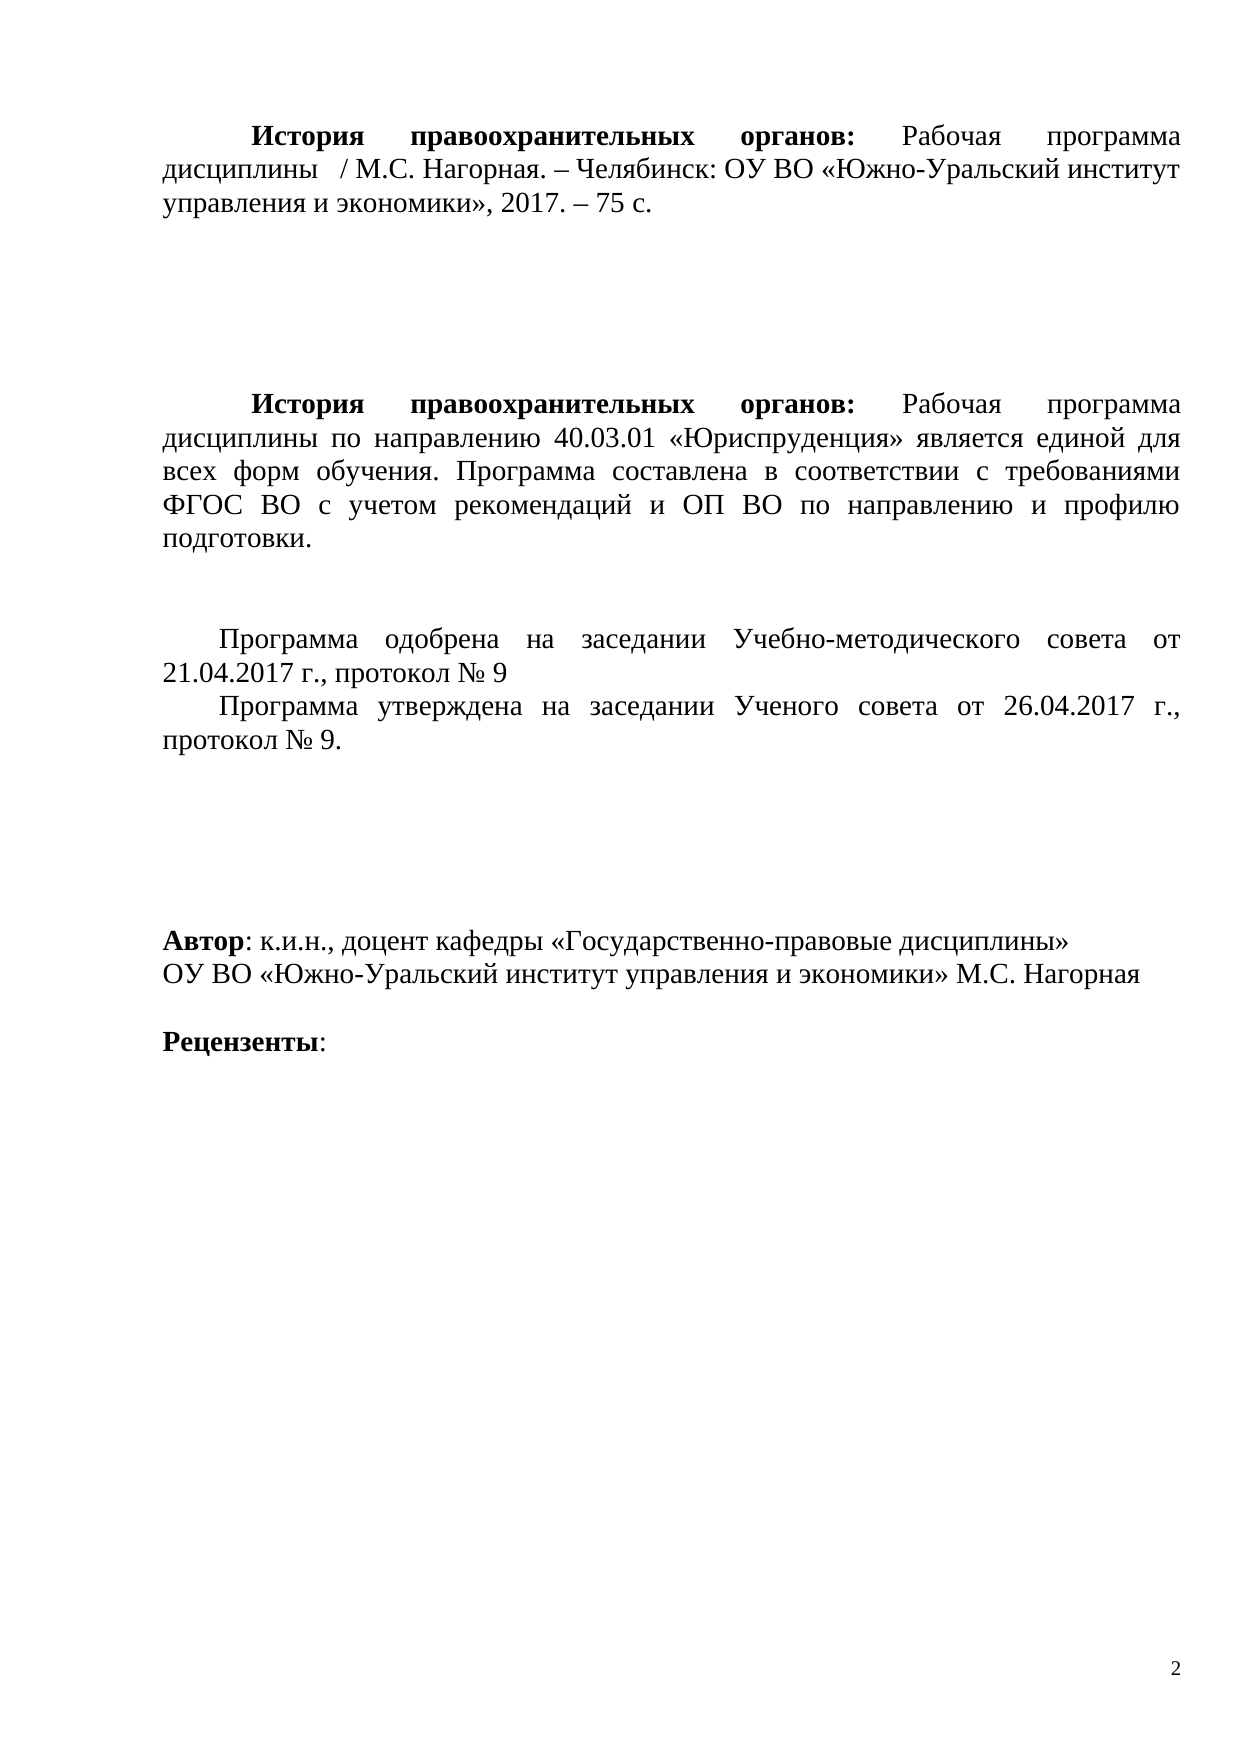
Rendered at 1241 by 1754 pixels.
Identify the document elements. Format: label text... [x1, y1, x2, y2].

text Рецензенты: [162, 1024, 1181, 1057]
title История правоохранительных органов: Рабочая программа дисциплины / М.С. Нагорная. – Челябинск: ОУ ВО «Южно-Уральский институт управления и экономики», 2017. – 75 с. [162, 118, 1181, 219]
text Программа одобрена на заседании Учебно-методического совета от 21.04.2017 г., протокол № 9 [162, 621, 1181, 688]
text ОУ ВО «Южно-Уральский институт управления и экономики» М.С. Нагорная [162, 957, 1181, 990]
text Программа утверждена на заседании Ученого совета от 26.04.2017 г., протокол № 9. [162, 688, 1181, 755]
text История правоохранительных органов: Рабочая программа дисциплины по направлению 40.03.01 «Юриспруденция» является единой для всех форм обучения. Программа составлена в соответствии с требованиями ФГОС ВО с учетом рекомендаций и ОП ВО по направлению и профилю подготовки. [162, 386, 1181, 554]
text Автор: к.и.н., доцент кафедры «Государственно-правовые дисциплины» [162, 923, 1181, 957]
